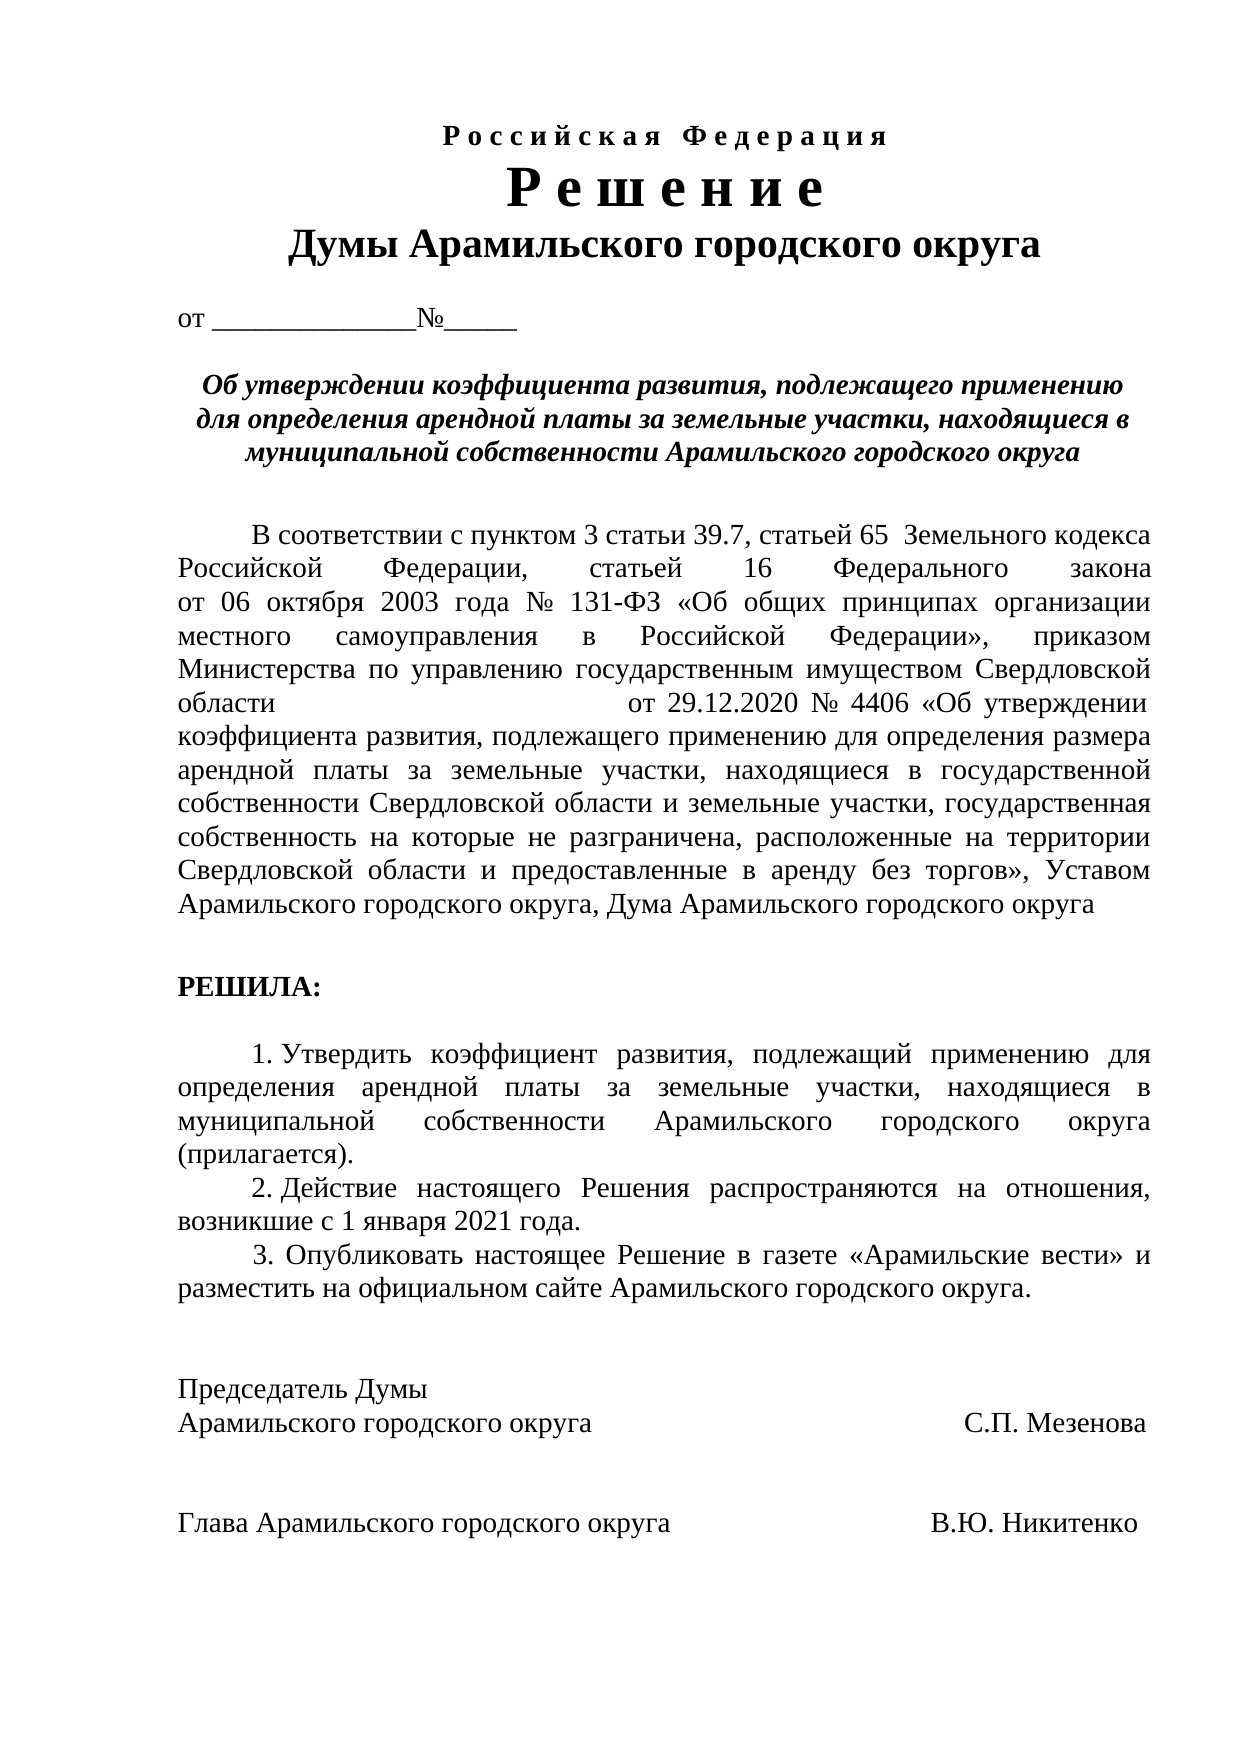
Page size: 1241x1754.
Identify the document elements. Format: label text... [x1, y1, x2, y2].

text Арамильского городского округа С.П. Мезенова [177, 1405, 1152, 1438]
text В соответствии с пунктом 3 статьи 39.7, статьей 65 Земельного кодекса Российской Федерации, статьей 16 Федерального закона от 06 октября 2003 года № 131-ФЗ «Об общих принципах организации местного самоуправления в Российской Федерации», приказом Министерства по управлению государственным имуществом Свердловской области от 29.12.2020 № 4406 «Об утверждении коэффициента развития, подлежащего применению для определения размера арендной платы за земельные участки, находящиеся в государственной собственности Свердловской области и земельные участки, государственная собственность на которые не разграничена, расположенные на территории Свердловской области и предоставленные в аренду без торгов», Уставом Арамильского городского округа, Дума Арамильского городского округа [177, 517, 1152, 919]
text Р е ш е н и е [177, 152, 1152, 219]
text Председатель Думы [177, 1371, 1152, 1405]
text 3. Опубликовать настоящее Решение в газете «Арамильские вести» и разместить на официальном сайте Арамильского городского округа. [177, 1237, 1152, 1304]
text Думы Арамильского городского округа [177, 219, 1152, 267]
text Об утверждении коэффициента развития, подлежащего применению для определения арендной платы за земельные участки, находящиеся в муниципальной собственности Арамильского городского округа [177, 367, 1152, 468]
text РЕШИЛА: [177, 969, 1152, 1002]
text Р о с с и й с к а я Ф е д е р а ц и я [177, 118, 1152, 152]
list Утвердить коэффициент развития, подлежащий применению для определения арендной платы за земельные участки, находящиеся в муниципальной собственности Арамильского городского округа (прилагается). [177, 1036, 1152, 1170]
list Действие настоящего Решения распространяются на отношения, возникшие с 1 января 2021 года. [177, 1170, 1152, 1237]
text от ______________№_____ [177, 300, 1152, 334]
text Глава Арамильского городского округа В.Ю. Никитенко [177, 1505, 1152, 1539]
